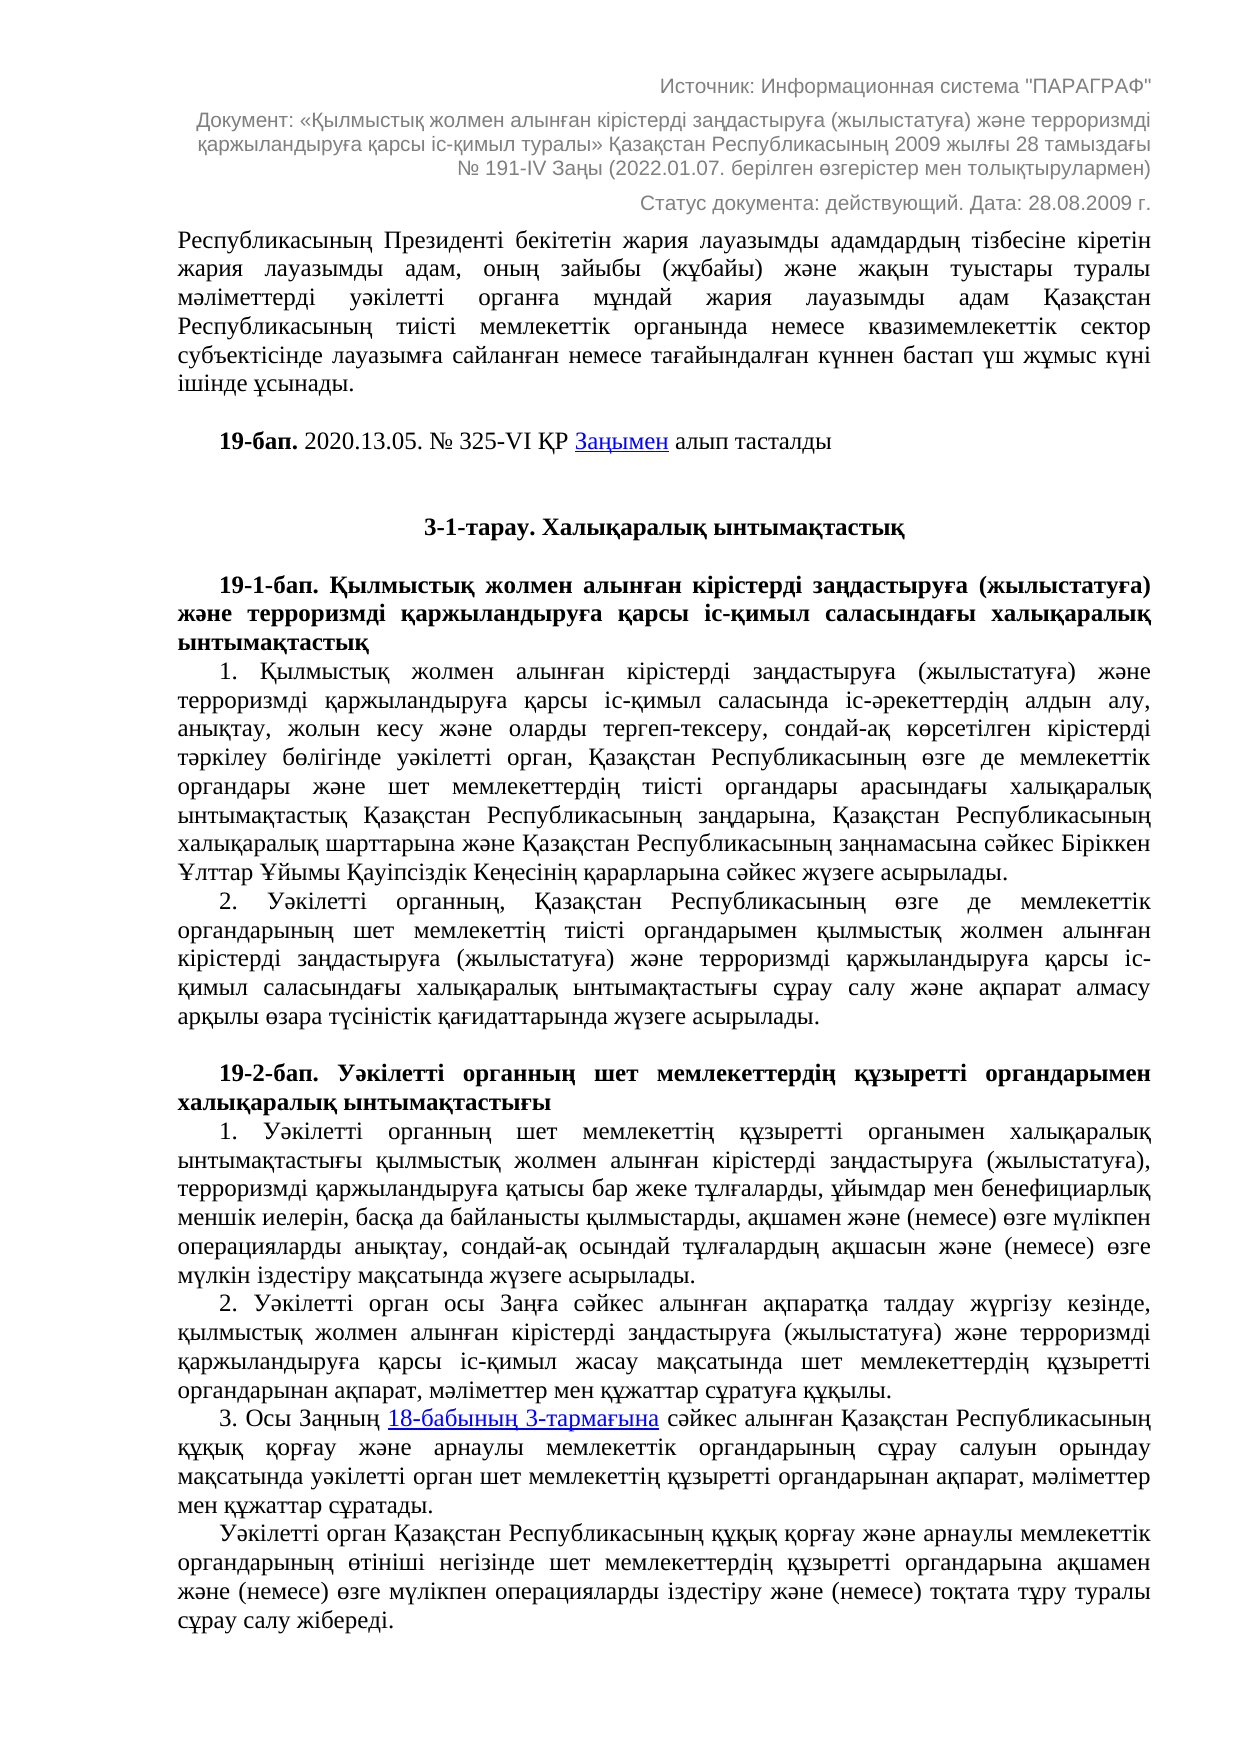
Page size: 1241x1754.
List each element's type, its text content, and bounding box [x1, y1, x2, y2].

text 1. Қылмыстық жолмен алынған кірістерді заңдастыруға (жылыстатуға) және терроризмді қаржыландыруға қарсы іс-қимыл саласында іс-әрекеттердің алдын алу, анықтау, жолын кесу және оларды тергеп-тексеру, сондай-ақ көрсетілген кірістерді тәркілеу бөлігінде уәкілетті орган, Қазақстан Республикасының өзге де мемлекеттік органдары және шет мемлекеттердің тиісті органдары арасындағы халықаралық ынтымақтастық Қазақстан Республикасының заңдарына, Қазақстан Республикасының халықаралық шарттарына және Қазақстан Республикасының заңнамасына сәйкес Біріккен Ұлттар Ұйымы Қауіпсіздік Кеңесінің қарарларына сәйкес жүзеге асырылады. [177, 656, 1152, 886]
text 3. Осы Заңның 18-бабының 3-тармағына сәйкес алынған Қазақстан Республикасының құқық қорғау және арнаулы мемлекеттік органдарының сұрау салуын орындау мақсатында уәкілетті орган шет мемлекеттің құзыретті органдарынан ақпарат, мәліметтер мен құжаттар сұратады. [177, 1403, 1152, 1518]
text 19-2-бап. Уәкілетті органның шет мемлекеттердің құзыретті органдарымен халықаралық ынтымақтастығы [177, 1058, 1152, 1116]
text 1. Уәкілетті органның шет мемлекеттің құзыретті органымен халықаралық ынтымақтастығы қылмыстық жолмен алынған кірістерді заңдастыруға (жылыстатуға), терроризмді қаржыландыруға қатысы бар жеке тұлғаларды, ұйымдар мен бенефициарлық меншік иелерін, басқа да байланысты қылмыстарды, ақшамен және (немесе) өзге мүлікпен операцияларды анықтау, сондай-ақ осындай тұлғалардың ақшасын және (немесе) өзге мүлкін іздестіру мақсатында жүзеге асырылады. [177, 1116, 1152, 1288]
text 3-1-тарау. Халықаралық ынтымақтастық [177, 512, 1152, 541]
text Уәкілетті орган Қазақстан Республикасының құқық қорғау және арнаулы мемлекеттік органдарының өтініші негізінде шет мемлекеттердің құзыретті органдарына ақшамен және (немесе) өзге мүлікпен операцияларды іздестіру және (немесе) тоқтата тұру туралы сұрау салу жібереді. [177, 1518, 1152, 1633]
text 19-1-бап. Қылмыстық жолмен алынған кірістерді заңдастыруға (жылыстатуға) және терроризмді қаржыландыруға қарсы іс-қимыл саласындағы халықаралық ынтымақтастық [177, 570, 1152, 656]
text 2. Уәкілетті орган осы Заңға сәйкес алынған ақпаратқа талдау жүргізу кезінде, қылмыстық жолмен алынған кірістерді заңдастыруға (жылыстатуға) және терроризмді қаржыландыруға қарсы іс-қимыл жасау мақсатында шет мемлекеттердің құзыретті органдарынан ақпарат, мәліметтер мен құжаттар сұратуға құқылы. [177, 1288, 1152, 1403]
text 19-бап. 2020.13.05. № 325-VІ ҚР Заңымен алып тасталды [177, 426, 1152, 455]
text 2. Уәкілетті органның, Қазақстан Республикасының өзге де мемлекеттік органдарының шет мемлекеттің тиісті органдарымен қылмыстық жолмен алынған кірістерді заңдастыруға (жылыстатуға) және терроризмді қаржыландыруға қарсы іс-қимыл саласындағы халықаралық ынтымақтастығы сұрау салу және ақпарат алмасу арқылы өзара түсіністік қағидаттарында жүзеге асырылады. [177, 886, 1152, 1030]
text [177, 225, 1152, 397]
